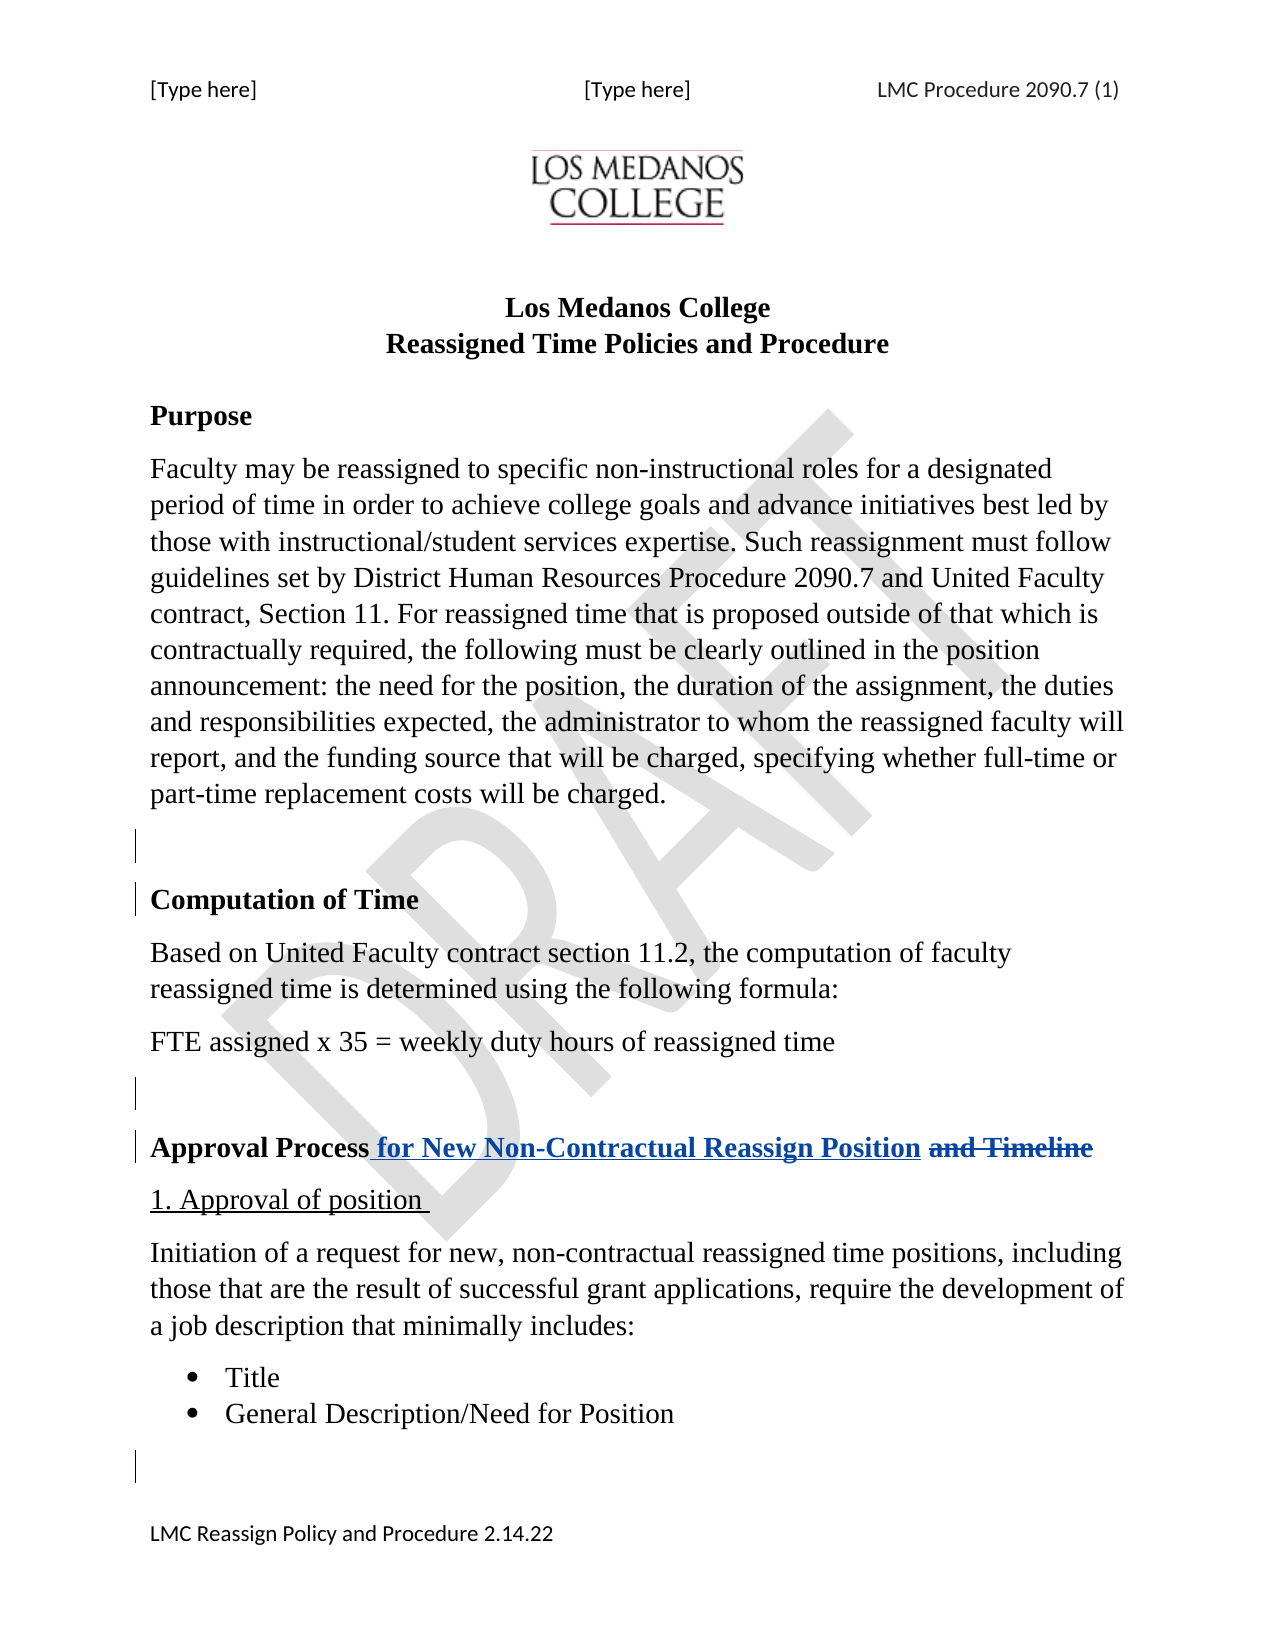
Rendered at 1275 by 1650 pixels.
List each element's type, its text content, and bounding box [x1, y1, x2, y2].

text Approval Process [150, 1130, 1125, 1163]
list General Description/Need for Position [187, 1397, 1125, 1430]
list Title [187, 1360, 1125, 1394]
text Los Medanos College [150, 290, 1125, 324]
text 1. Approval of position [150, 1182, 1125, 1216]
text Purpose [150, 398, 1125, 432]
text Faculty may be reassigned to specific non-instructional roles for a designated period of time in order to achieve college goals and advance initiatives best led by those with instructional/student services expertise. Such reassignment must follow guidelines set by District Human Resources Procedure 2090.7 and United Faculty contract, Section 11. For reassigned time that is proposed outside of that which is contractually required, the following must be clearly outlined in the position announcement: the need for the position, the duration of the assignment, the duties and responsibilities expected, the administrator to whom the reassigned faculty will report, and the funding source that will be charged, specifying whether full-time or part-time replacement costs will be charged. [150, 451, 1125, 810]
text Initiation of a request for new, non-contractual reassigned time positions, including those that are the result of successful grant applications, require the development of a job description that minimally includes: [150, 1235, 1125, 1341]
text Computation of Time [150, 882, 1125, 916]
text Based on United Faculty contract section 11.2, the computation of faculty reassigned time is determined using the following formula: [150, 935, 1125, 1005]
text Reassigned Time Policies and Procedure [150, 326, 1125, 360]
text FTE assigned x 35 = weekly duty hours of reassigned time [150, 1024, 1125, 1058]
picture [531, 150, 744, 225]
